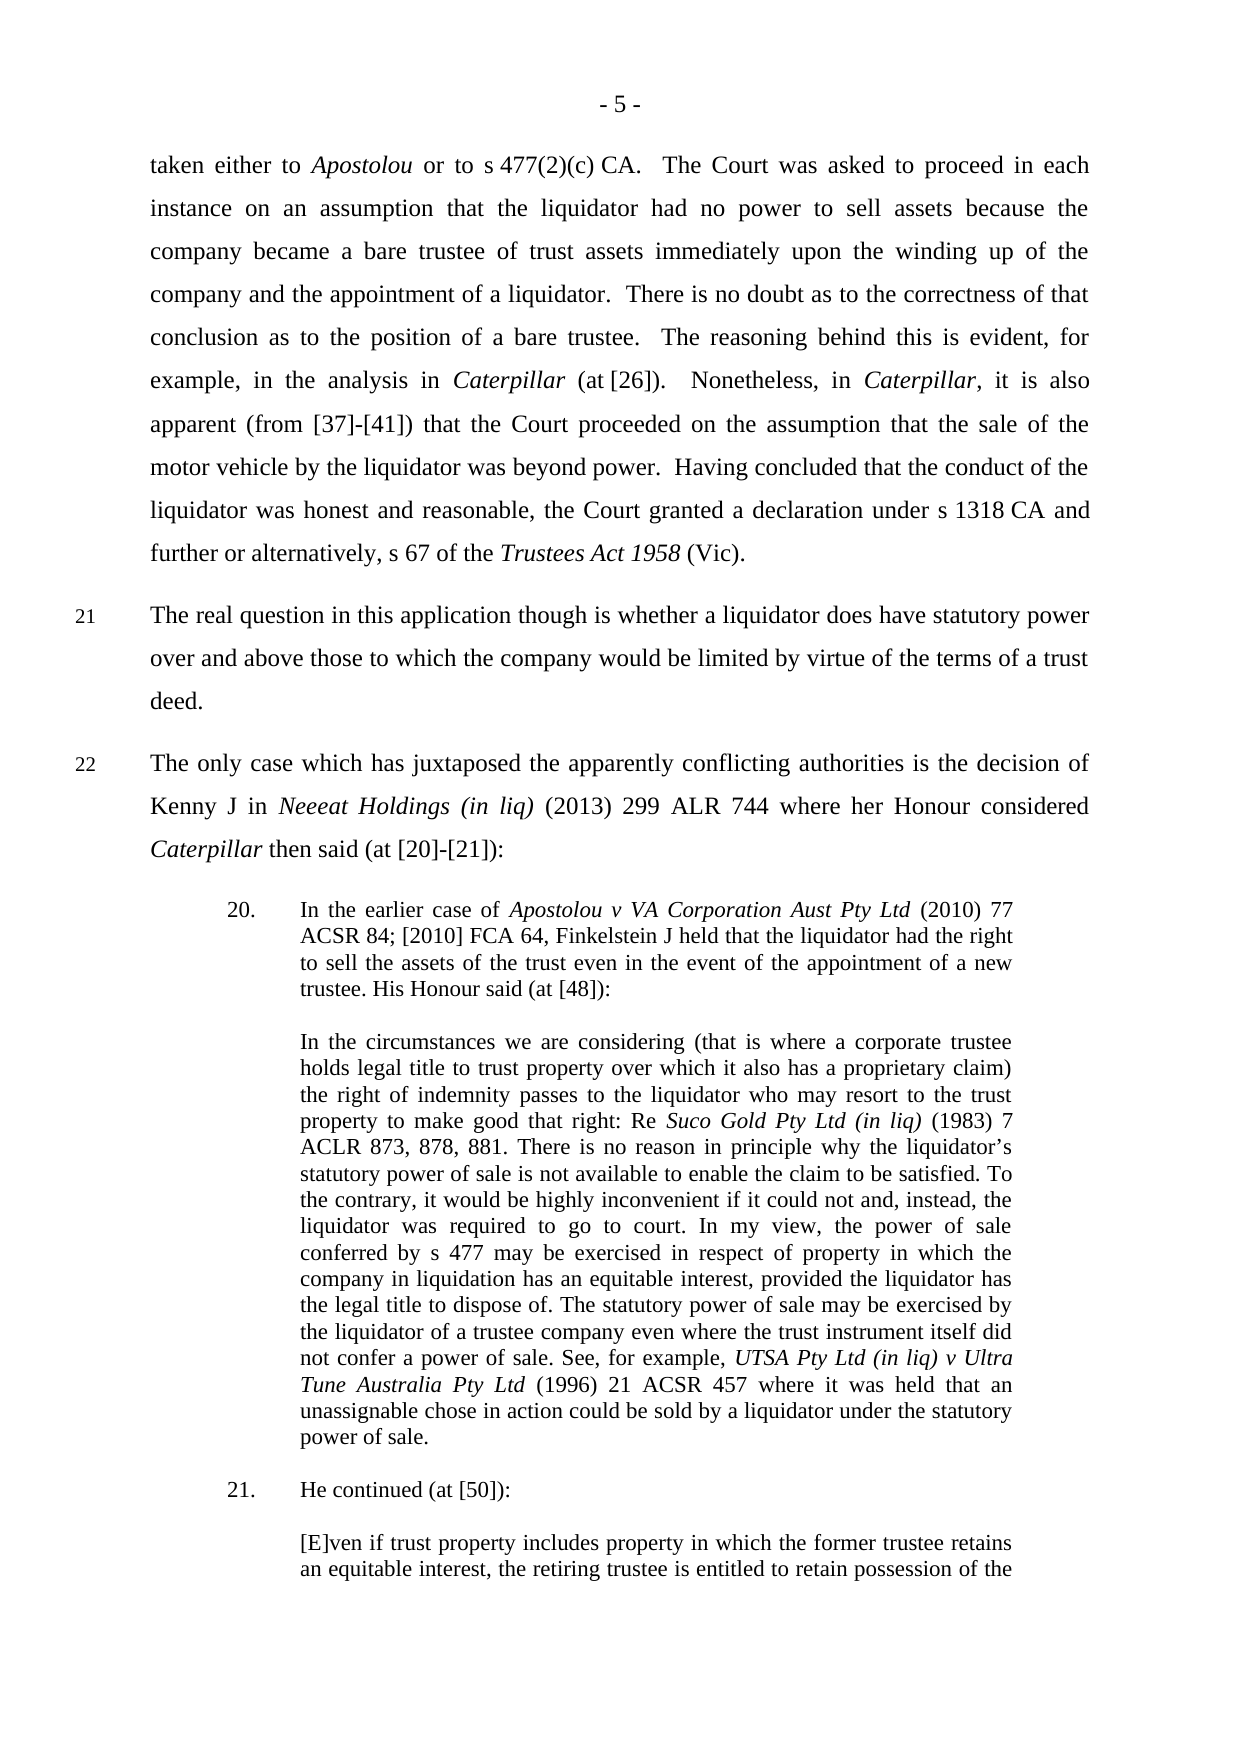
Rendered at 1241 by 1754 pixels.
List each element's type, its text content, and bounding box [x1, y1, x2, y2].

text The real question in this application though is whether a liquidator does have statutory power over and above those to which the company would be limited by virtue of the terms of a trust deed. [75, 600, 1090, 715]
text 21. He continued (at [50]): [227, 1476, 1013, 1502]
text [300, 1529, 1013, 1581]
text 20. In the earlier case of Apostolou v VA Corporation Aust Pty Ltd (2010) 77 ACSR 84; [2010] FCA 64, Finkelstein J held that the liquidator had the right to sell the assets of the trust even in the event of the appointment of a new trustee. His Honour said (at [48]): [227, 896, 1013, 1002]
text In the circumstances we are considering (that is where a corporate trustee holds legal title to trust property over which it also has a proprietary claim) the right of indemnity passes to the liquidator who may resort to the trust property to make good that right: Re Suco Gold Pty Ltd (in liq) (1983) 7 ACLR 873, 878, 881. There is no reason in principle why the liquidator’s statutory power of sale is not available to enable the claim to be satisfied. To the contrary, it would be highly inconvenient if it could not and, instead, the liquidator was required to go to court. In my view, the power of sale conferred by s 477 may be exercised in respect of property in which the company in liquidation has an equitable interest, provided the liquidator has the legal title to dispose of. The statutory power of sale may be exercised by the liquidator of a trustee company even where the trust instrument itself did not confer a power of sale. See, for example, UTSA Pty Ltd (in liq) v Ultra Tune Australia Pty Ltd (1996) 21 ACSR 457 where it was held that an unassignable chose in action could be sold by a liquidator under the statutory power of sale. [300, 1028, 1013, 1450]
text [75, 150, 1090, 567]
text The only case which has juxtaposed the apparently conflicting authorities is the decision of Kenny J in Neeeat Holdings (in liq) (2013) 299 ALR 744 where her Honour considered Caterpillar then said (at [20]-[21]): [75, 748, 1090, 863]
